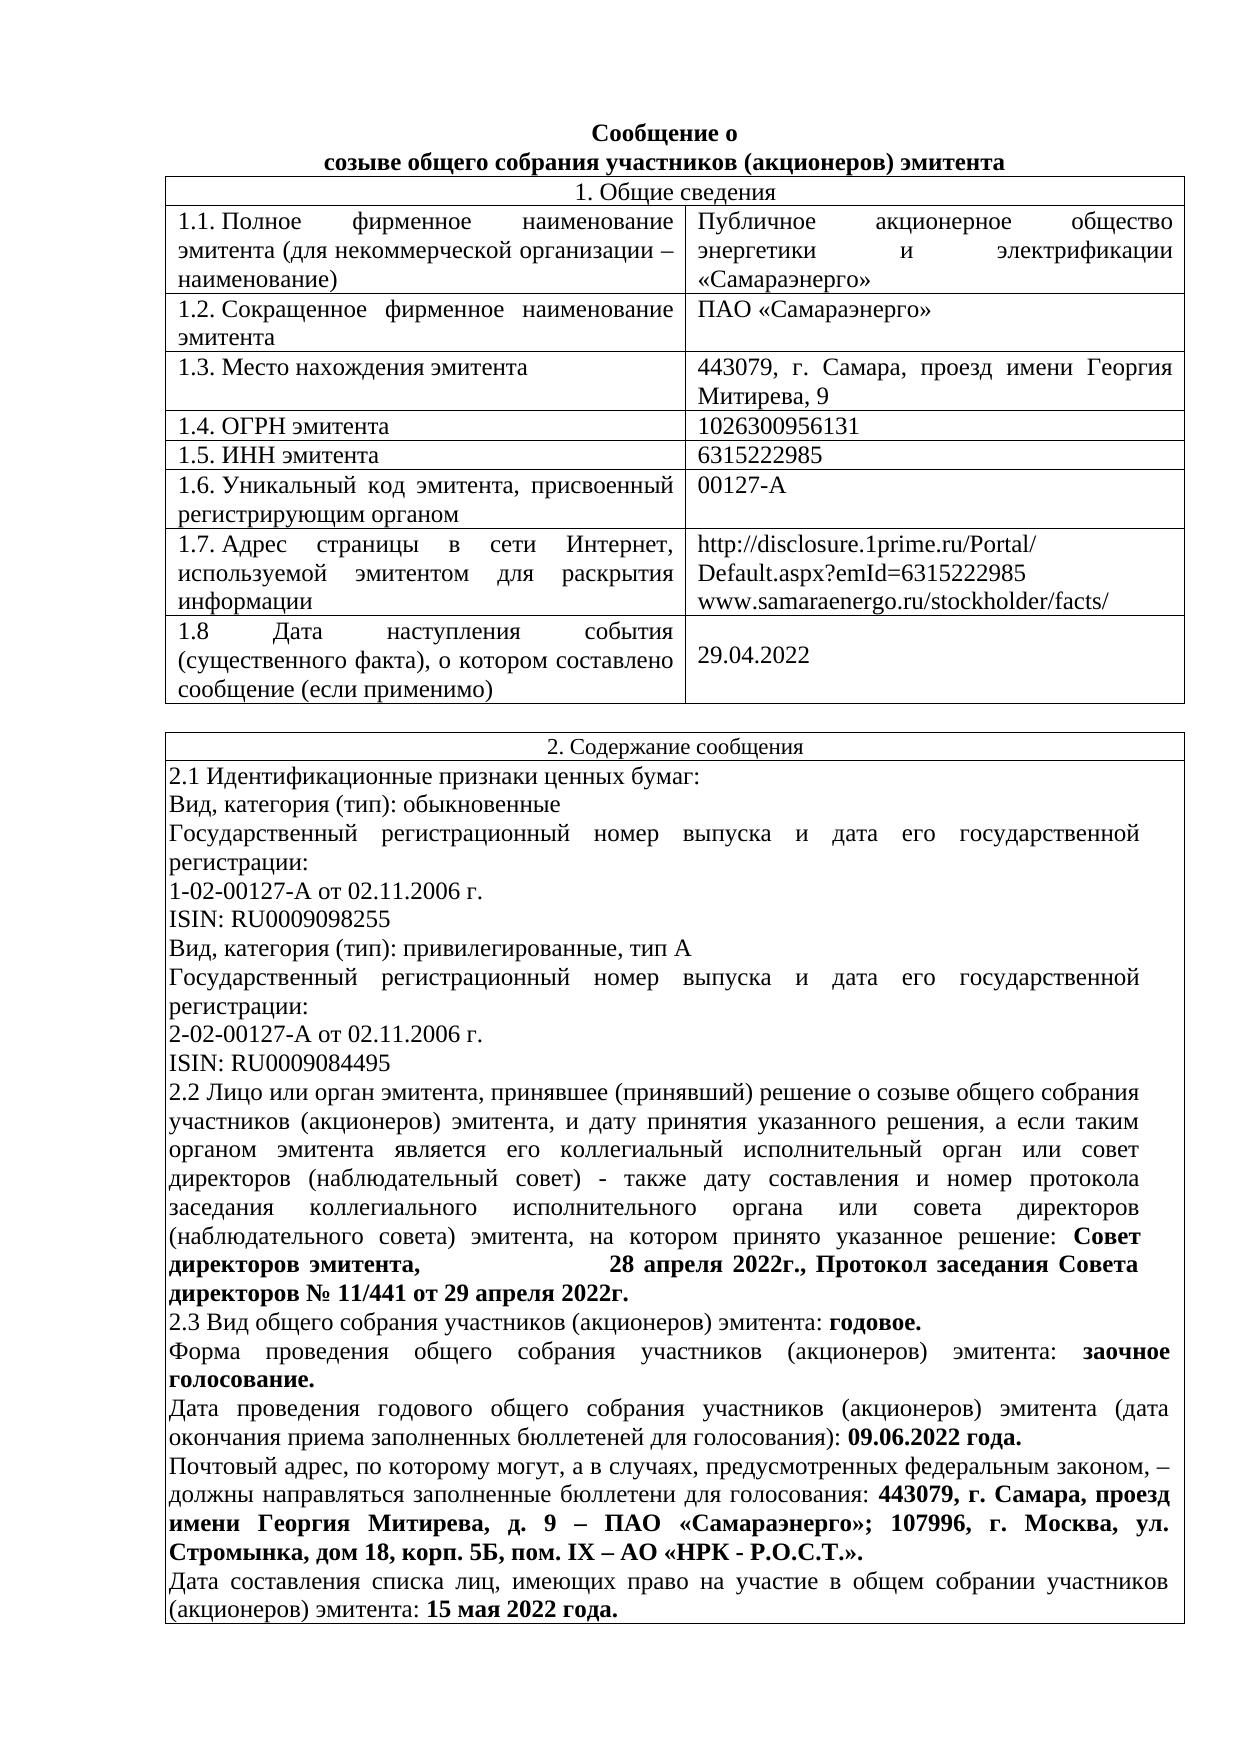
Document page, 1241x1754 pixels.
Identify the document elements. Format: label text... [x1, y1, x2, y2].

table_cell 1.6. Уникальный код эмитента, присвоенный регистрирующим органом [166, 470, 685, 528]
text Сообщение о [295, 118, 1033, 147]
table_cell 443079, г. Самара, проезд имени Георгия Митирева, 9 [686, 352, 1184, 410]
table_cell 1026300956131 [686, 411, 1184, 439]
table_cell Публичное акционерное общество энергетики и электрификации «Самараэнерго» [686, 206, 1184, 293]
table_cell 1.5. ИНН эмитента [166, 441, 685, 469]
table_cell http://disclosure.1prime.ru/Portal/Default.aspx?emId=6315222985 www.samaraenergo.ru/stockholder/facts/ [686, 529, 1184, 615]
table_cell 6315222985 [686, 441, 1184, 469]
text созыве общего собрания участников (акционеров) эмитента [295, 147, 1033, 176]
table_cell 00127-А [686, 470, 1184, 528]
table_cell 29.04.2022 [686, 616, 1184, 702]
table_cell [166, 761, 1184, 1623]
table_cell 1.2. Сокращенное фирменное наименование эмитента [166, 294, 685, 351]
table_header 1. Общие сведения [166, 177, 1184, 205]
table_cell ПАО «Самараэнерго» [686, 294, 1184, 351]
table_cell 1.4. ОГРН эмитента [166, 411, 685, 439]
table_header 2. Содержание сообщения [166, 733, 1184, 760]
table_cell 1.8 Дата наступления события (существенного факта), о котором составлено сообщение (если применимо) [166, 616, 685, 702]
table_cell 1.7. Адрес страницы в сети Интернет, используемой эмитентом для раскрытия информации [166, 529, 685, 615]
table_cell 1.3. Место нахождения эмитента [166, 352, 685, 410]
table_cell 1.1. Полное фирменное наименование эмитента (для некоммерческой организации – наименование) [166, 206, 685, 293]
